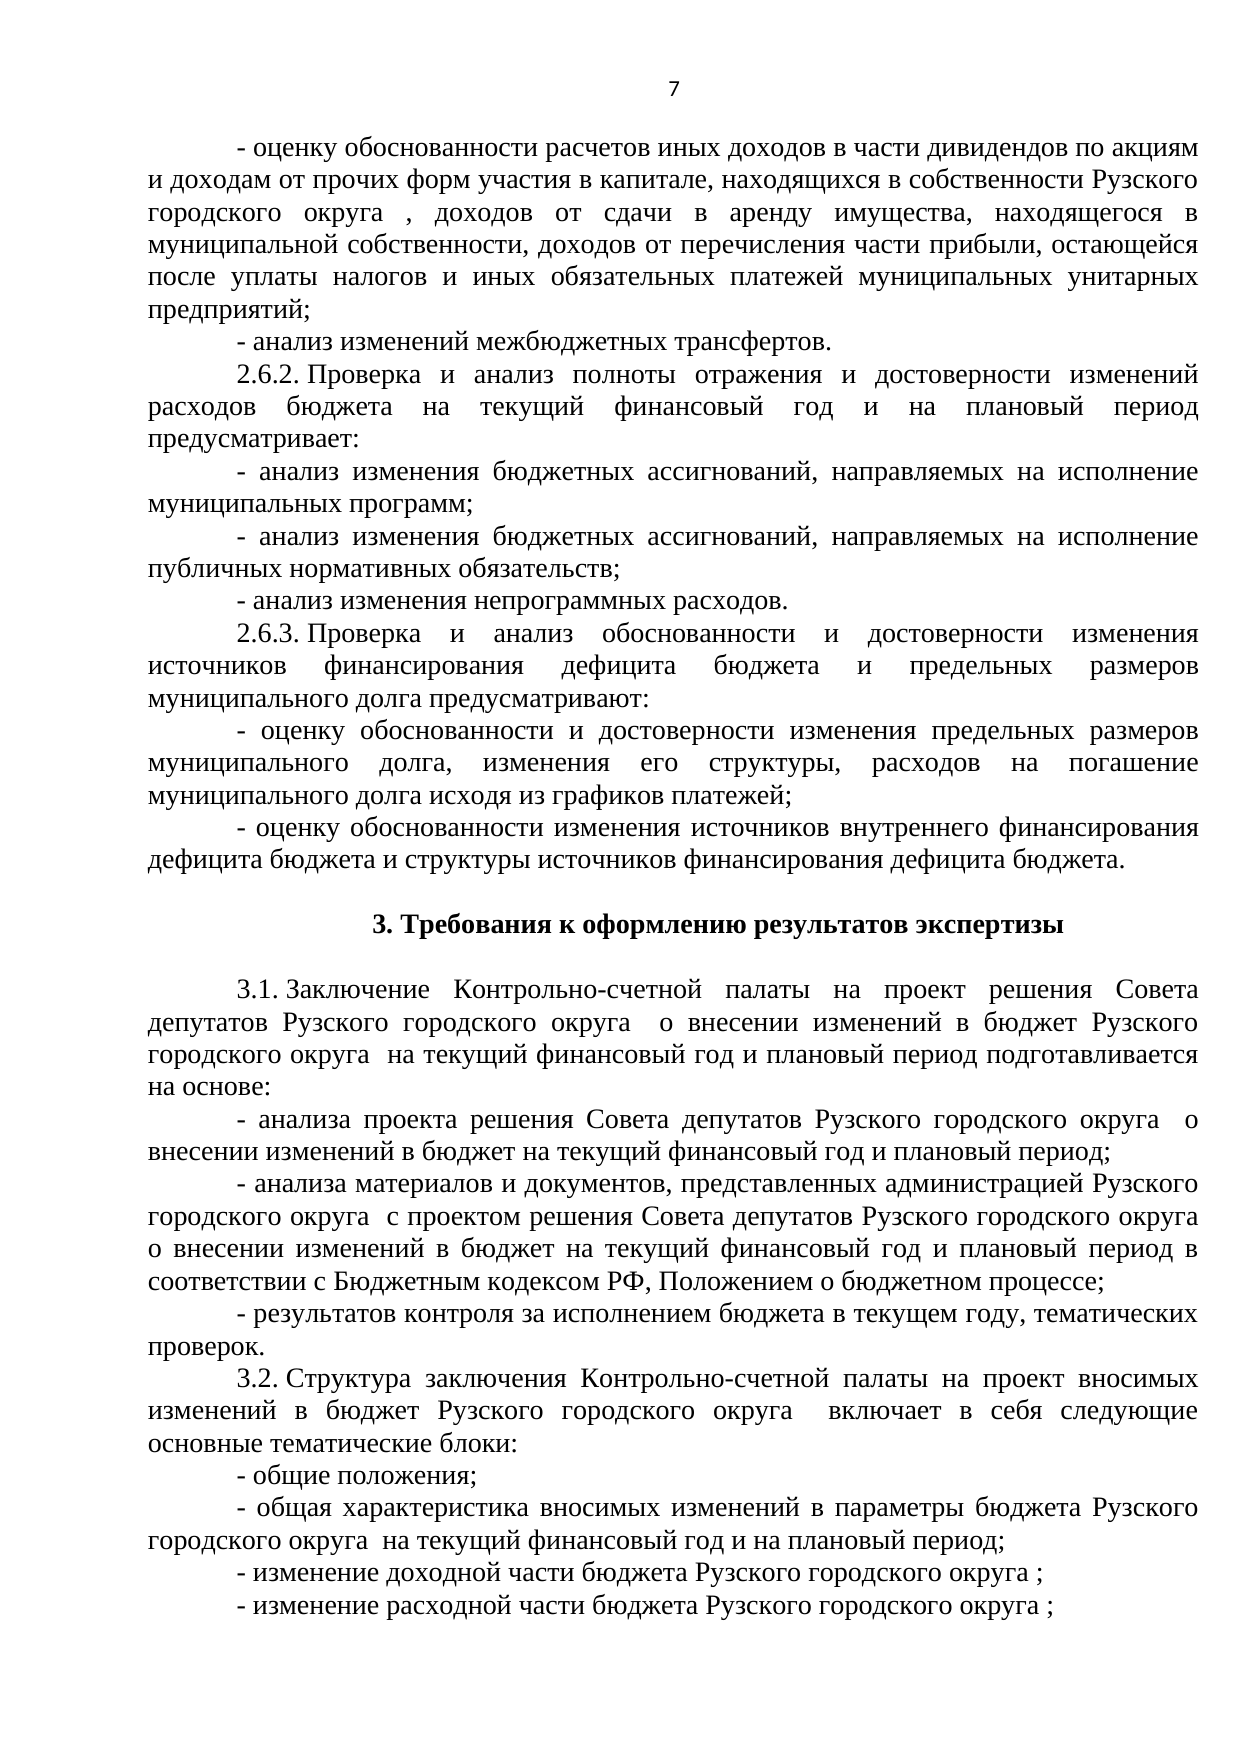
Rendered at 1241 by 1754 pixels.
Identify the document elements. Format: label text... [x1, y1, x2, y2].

text - общие положения; [148, 1458, 1200, 1491]
text - анализ изменений межбюджетных трансфертов. [148, 324, 1200, 357]
text - оценку обоснованности расчетов иных доходов в части дивидендов по акциям и доходам от прочих форм участия в капитале, находящихся в собственности Рузского городского округа , доходов от сдачи в аренду имущества, находящегося в муниципальной собственности, доходов от перечисления части прибыли, остающейся после уплаты налогов и иных обязательных платежей муниципальных унитарных предприятий; [148, 130, 1200, 324]
text - оценку обоснованности и достоверности изменения предельных размеров муниципального долга, изменения его структуры, расходов на погашение муниципального долга исходя из графиков платежей; [148, 713, 1200, 810]
text - общая характеристика вносимых изменений в параметры бюджета Рузского городского округа на текущий финансовый год и на плановый период; [148, 1491, 1200, 1555]
text - анализ изменения непрограммных расходов. [148, 583, 1200, 616]
text 2.6.3. Проверка и анализ обоснованности и достоверности изменения источников финансирования дефицита бюджета и предельных размеров муниципального долга предусматривают: [148, 616, 1200, 713]
text 3.2. Структура заключения Контрольно-счетной палаты на проект вносимых изменений в бюджет Рузского городского округа включает в себя следующие основные тематические блоки: [148, 1361, 1200, 1458]
text - оценку обоснованности изменения источников внутреннего финансирования дефицита бюджета и структуры источников финансирования дефицита бюджета. [148, 810, 1200, 875]
text - анализа проекта решения Совета депутатов Рузского городского округа о внесении изменений в бюджет на текущий финансовый год и плановый период; [148, 1102, 1200, 1167]
text - результатов контроля за исполнением бюджета в текущем году, тематических проверок. [148, 1296, 1200, 1361]
text - изменение расходной части бюджета Рузского городского округа ; [148, 1588, 1200, 1620]
text 2.6.2. Проверка и анализ полноты отражения и достоверности изменений расходов бюджета на текущий финансовый год и на плановый период предусматривает: [148, 357, 1200, 454]
text 3.1. Заключение Контрольно-счетной палаты на проект решения Совета депутатов Рузского городского округа о внесении изменений в бюджет Рузского городского округа на текущий финансовый год и плановый период подготавливается на основе: [148, 972, 1200, 1102]
text - анализа материалов и документов, представленных администрацией Рузского городского округа с проектом решения Совета депутатов Рузского городского округа о внесении изменений в бюджет на текущий финансовый год и плановый период в соответствии с Бюджетным кодексом РФ, Положением о бюджетном процессе; [148, 1167, 1200, 1296]
text 3. Требования к оформлению результатов экспертизы [148, 907, 1200, 940]
text - анализ изменения бюджетных ассигнований, направляемых на исполнение муниципальных программ; [148, 454, 1200, 519]
text - изменение доходной части бюджета Рузского городского округа ; [148, 1555, 1200, 1588]
text - анализ изменения бюджетных ассигнований, направляемых на исполнение публичных нормативных обязательств; [148, 519, 1200, 583]
